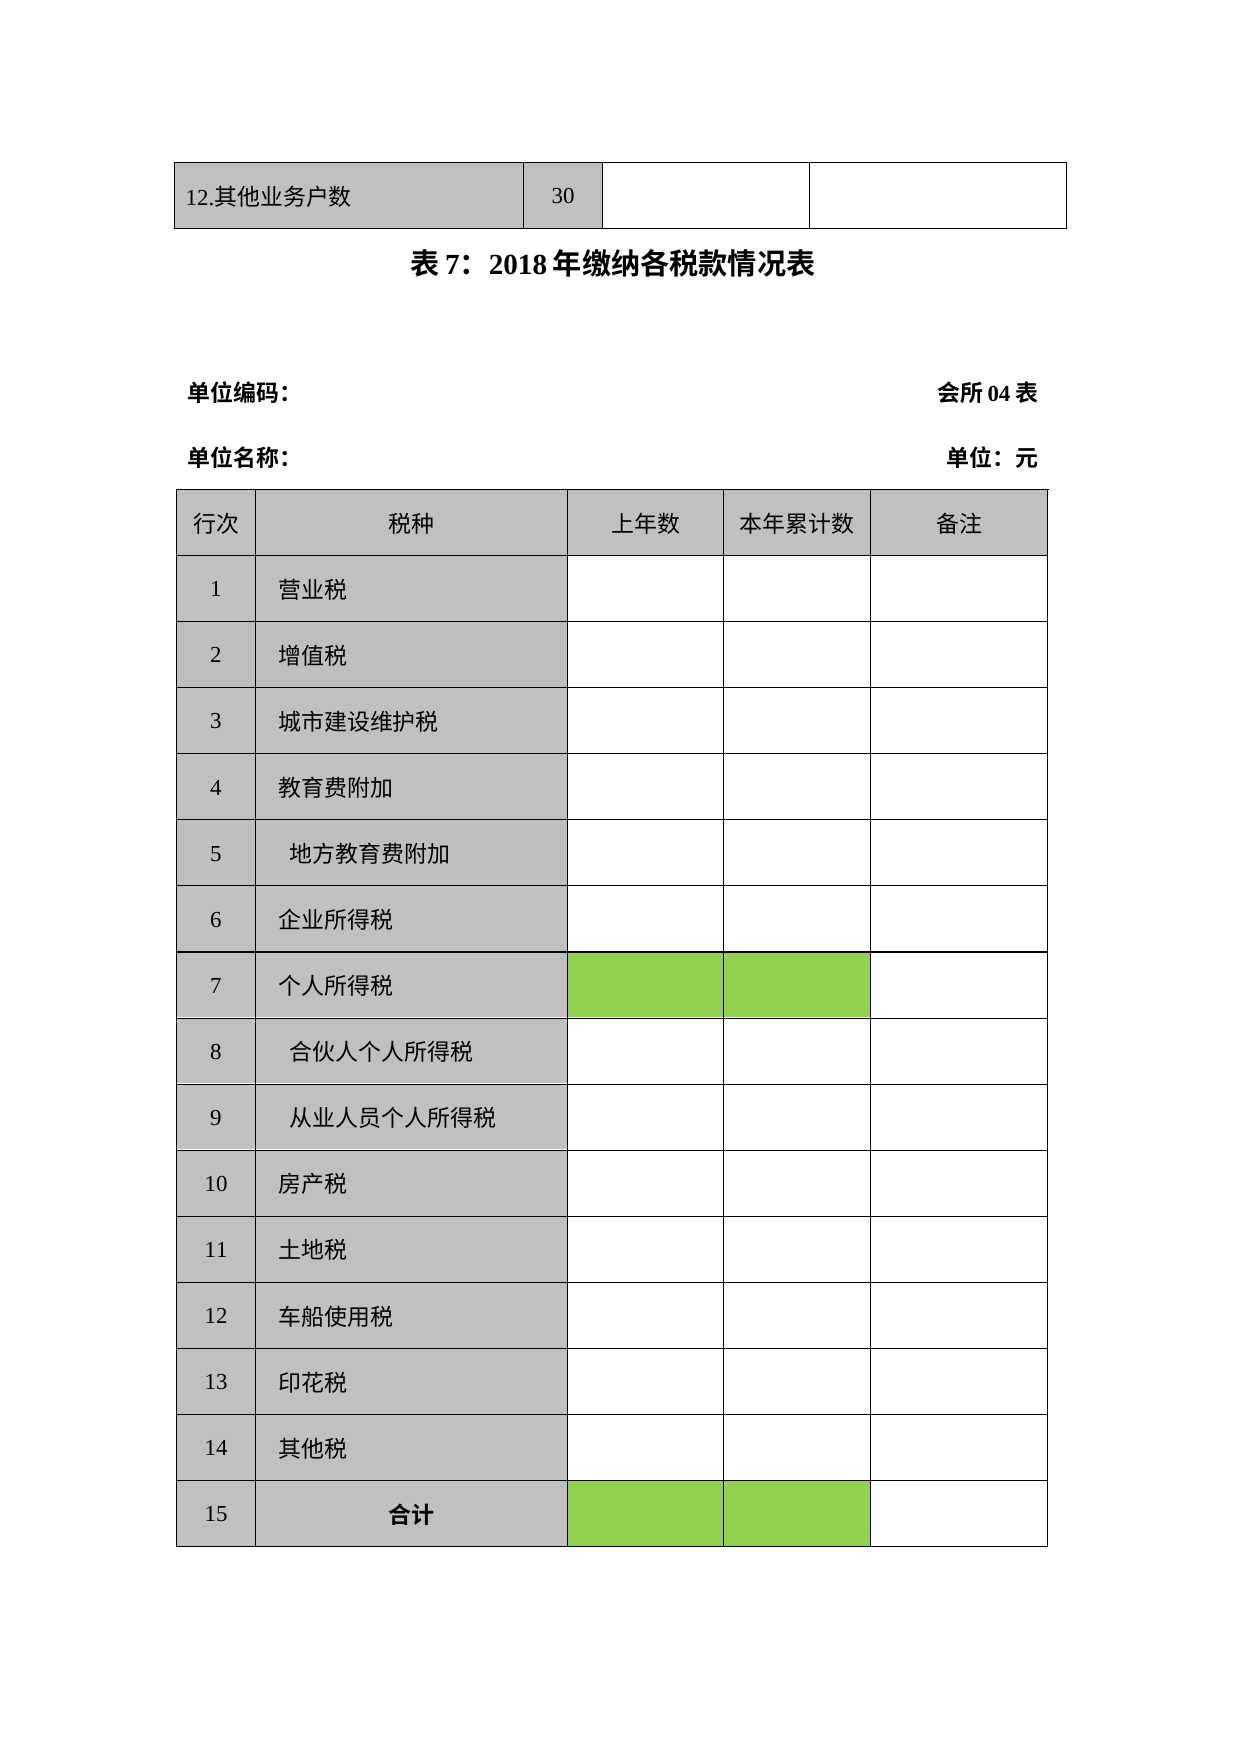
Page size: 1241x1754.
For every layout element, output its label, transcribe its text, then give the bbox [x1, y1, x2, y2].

table_cell [871, 754, 1047, 819]
table_cell [871, 1349, 1047, 1414]
table_cell 15 [177, 1481, 255, 1546]
table_cell [724, 953, 870, 1017]
table_cell 单位名称： [176, 424, 872, 489]
table_cell 教育费附加 [256, 754, 567, 819]
table_cell 9 [177, 1085, 255, 1149]
table_cell [568, 820, 723, 885]
table_cell 营业税 [256, 556, 567, 621]
table_cell 会所04表 [872, 359, 1049, 424]
table_cell [568, 1019, 723, 1083]
table_cell [810, 163, 1066, 228]
table_cell 30 [524, 163, 602, 228]
table_cell 从业人员个人所得税 [256, 1085, 567, 1149]
table_cell [871, 1217, 1047, 1282]
table_cell 12.其他业务户数 [175, 163, 523, 228]
table_cell [724, 1217, 870, 1282]
table_cell 5 [177, 820, 255, 885]
table_cell 4 [177, 754, 255, 819]
table_cell [871, 886, 1047, 951]
table_cell 3 [177, 688, 255, 753]
table_cell 本年累计数 [724, 490, 870, 555]
table_cell 8 [177, 1019, 255, 1083]
table_cell 增值税 [256, 622, 567, 687]
table_cell [568, 886, 723, 951]
table_cell [724, 886, 870, 951]
table_cell [871, 622, 1047, 687]
table_cell 印花税 [256, 1349, 567, 1414]
table_cell 地方教育费附加 [256, 820, 567, 885]
table_cell 企业所得税 [256, 886, 567, 951]
table_cell [871, 688, 1047, 753]
table_cell 合伙人个人所得税 [256, 1019, 567, 1083]
table_cell [603, 163, 809, 228]
table_cell [724, 688, 870, 753]
table_cell [724, 1349, 870, 1414]
table_cell 个人所得税 [256, 953, 567, 1017]
table_cell 7 [177, 953, 255, 1017]
table_cell [568, 1415, 723, 1480]
table_cell [871, 820, 1047, 885]
table_cell [568, 1481, 723, 1546]
table_cell [568, 1085, 723, 1149]
table_cell [724, 1415, 870, 1480]
table_cell [568, 1349, 723, 1414]
table_cell 房产税 [256, 1151, 567, 1216]
table_cell [871, 953, 1047, 1017]
table_cell [724, 820, 870, 885]
table_cell 6 [177, 886, 255, 951]
table_cell [568, 688, 723, 753]
table_cell [871, 1151, 1047, 1216]
table_cell [724, 1481, 870, 1546]
table_cell 1 [177, 556, 255, 621]
table_cell 车船使用税 [256, 1283, 567, 1348]
table_cell [724, 1283, 870, 1348]
table_cell [568, 556, 723, 621]
table_cell 单位：元 [872, 424, 1049, 489]
table_cell [871, 1085, 1047, 1149]
table_cell 2 [177, 622, 255, 687]
table_cell 合计 [256, 1481, 567, 1546]
table_cell 12 [177, 1283, 255, 1348]
table_cell [871, 1415, 1047, 1480]
table_cell [724, 622, 870, 687]
table_cell [568, 622, 723, 687]
table_cell 表7：2018年缴纳各税款情况表 [176, 229, 1049, 359]
table_cell 备注 [871, 490, 1047, 555]
table_cell 13 [177, 1349, 255, 1414]
table_cell [724, 1019, 870, 1083]
table_cell 其他税 [256, 1415, 567, 1480]
table_cell [568, 1151, 723, 1216]
table_cell 行次 [177, 490, 255, 555]
table_cell [568, 953, 723, 1017]
table_cell [724, 754, 870, 819]
table_cell 单位编码： [176, 359, 872, 424]
table_cell 上年数 [568, 490, 723, 555]
table_cell 土地税 [256, 1217, 567, 1282]
table_cell [871, 1019, 1047, 1083]
table_cell [568, 754, 723, 819]
table_cell [871, 1283, 1047, 1348]
table_cell [724, 1151, 870, 1216]
table_cell [568, 1217, 723, 1282]
table_cell 税种 [256, 490, 567, 555]
table_cell 14 [177, 1415, 255, 1480]
table_cell [724, 556, 870, 621]
table_cell 城市建设维护税 [256, 688, 567, 753]
table_cell 10 [177, 1151, 255, 1216]
table_cell [871, 556, 1047, 621]
table_cell [871, 1481, 1047, 1546]
table_cell [724, 1085, 870, 1149]
table_cell [568, 1283, 723, 1348]
table_cell 11 [177, 1217, 255, 1282]
